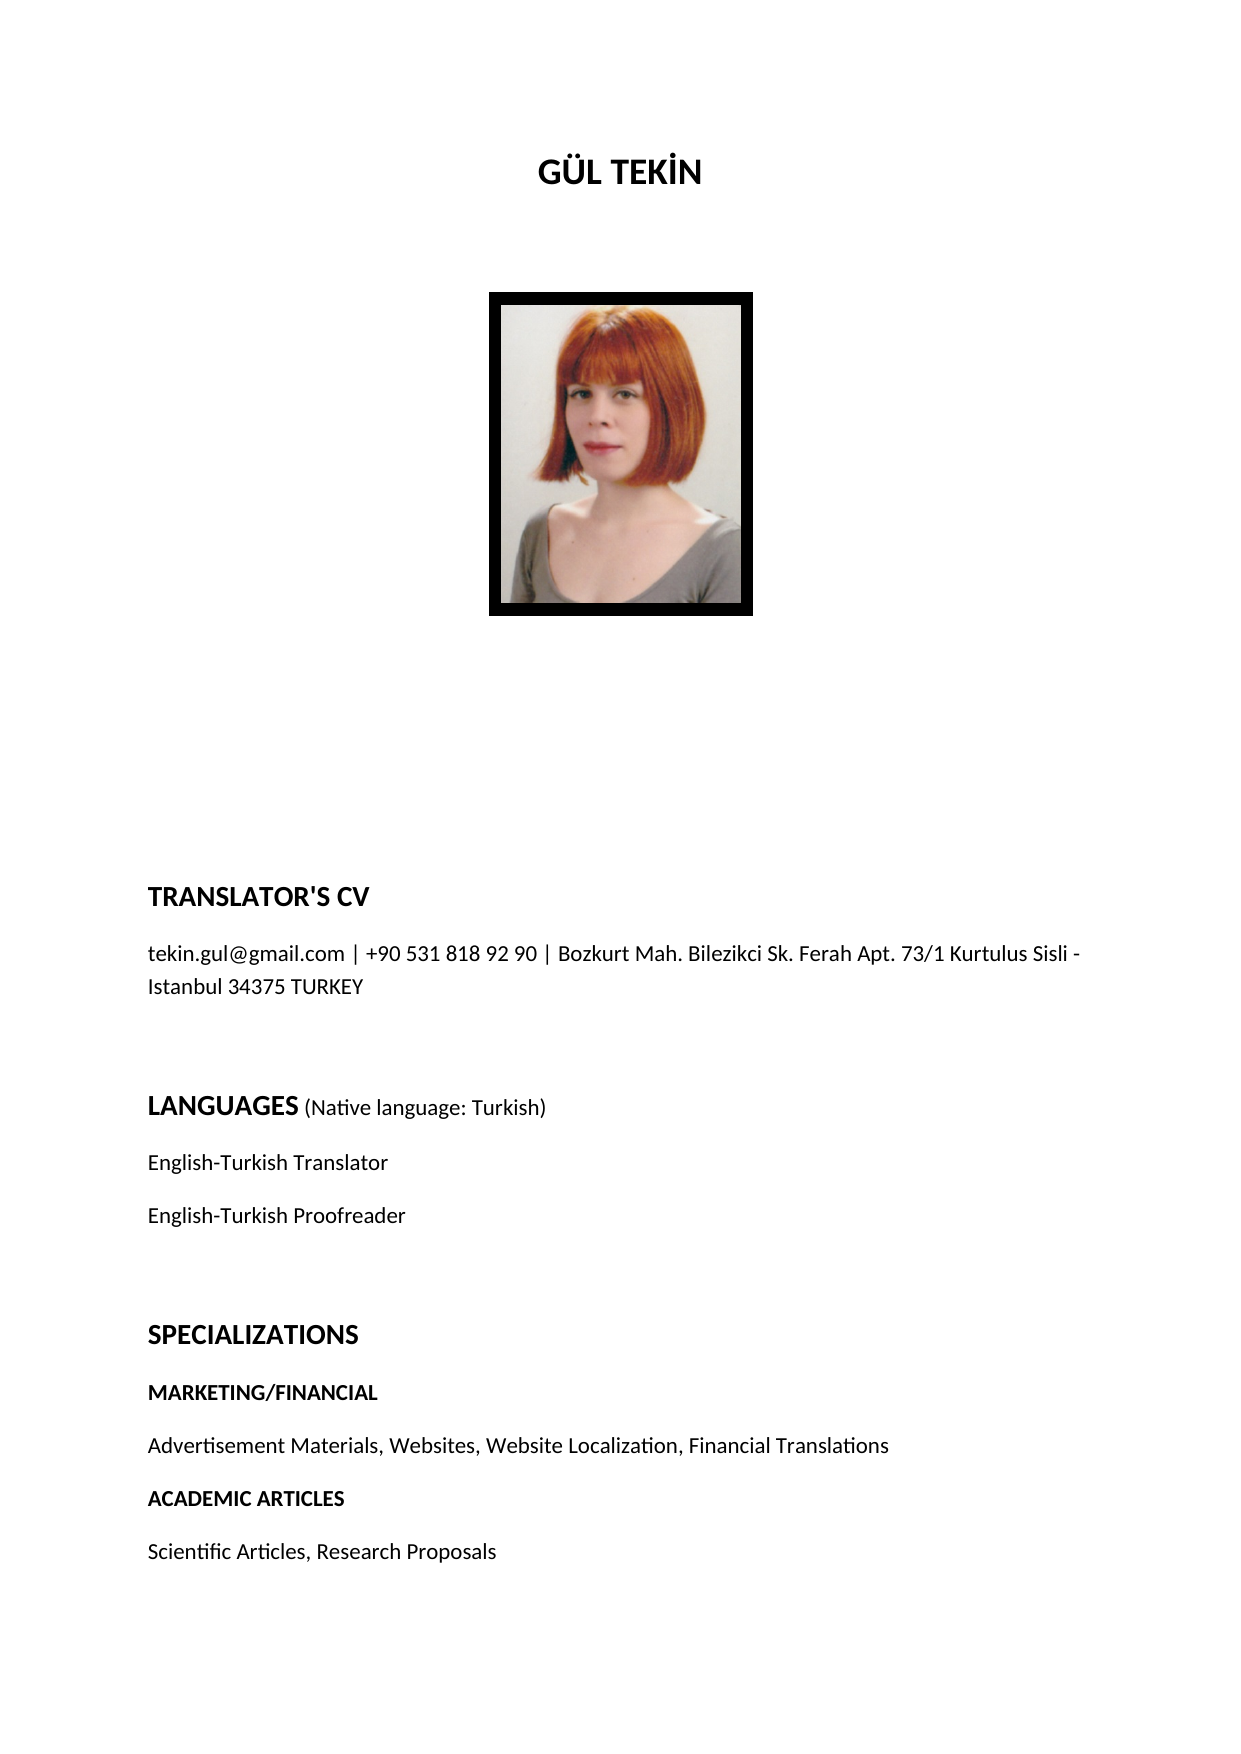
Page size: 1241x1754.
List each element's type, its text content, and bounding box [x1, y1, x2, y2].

text tekin.gul@gmail.com | +90 531 818 92 90 | Bozkurt Mah. Bilezikci Sk. Ferah Apt. 73/1 Kurtulus Sisli - Istanbul 34375 TURKEY [148, 939, 1093, 1000]
text English-Turkish Proofreader [148, 1201, 1093, 1229]
text TRANSLATOR'S CV [148, 878, 1093, 913]
text ACADEMIC ARTICLES [148, 1484, 1093, 1512]
text Advertisement Materials, Websites, Website Localization, Financial Translations [148, 1431, 1093, 1459]
text SPECIALIZATIONS [148, 1316, 1093, 1352]
picture [501, 305, 741, 603]
text English-Turkish Translator [148, 1148, 1093, 1176]
text GÜL TEKİN [148, 148, 1093, 193]
text Scientific Articles, Research Proposals [148, 1537, 1093, 1565]
text MARKETING/FINANCIAL [148, 1378, 1093, 1406]
text LANGUAGES (Native language: Turkish) [148, 1087, 1093, 1122]
